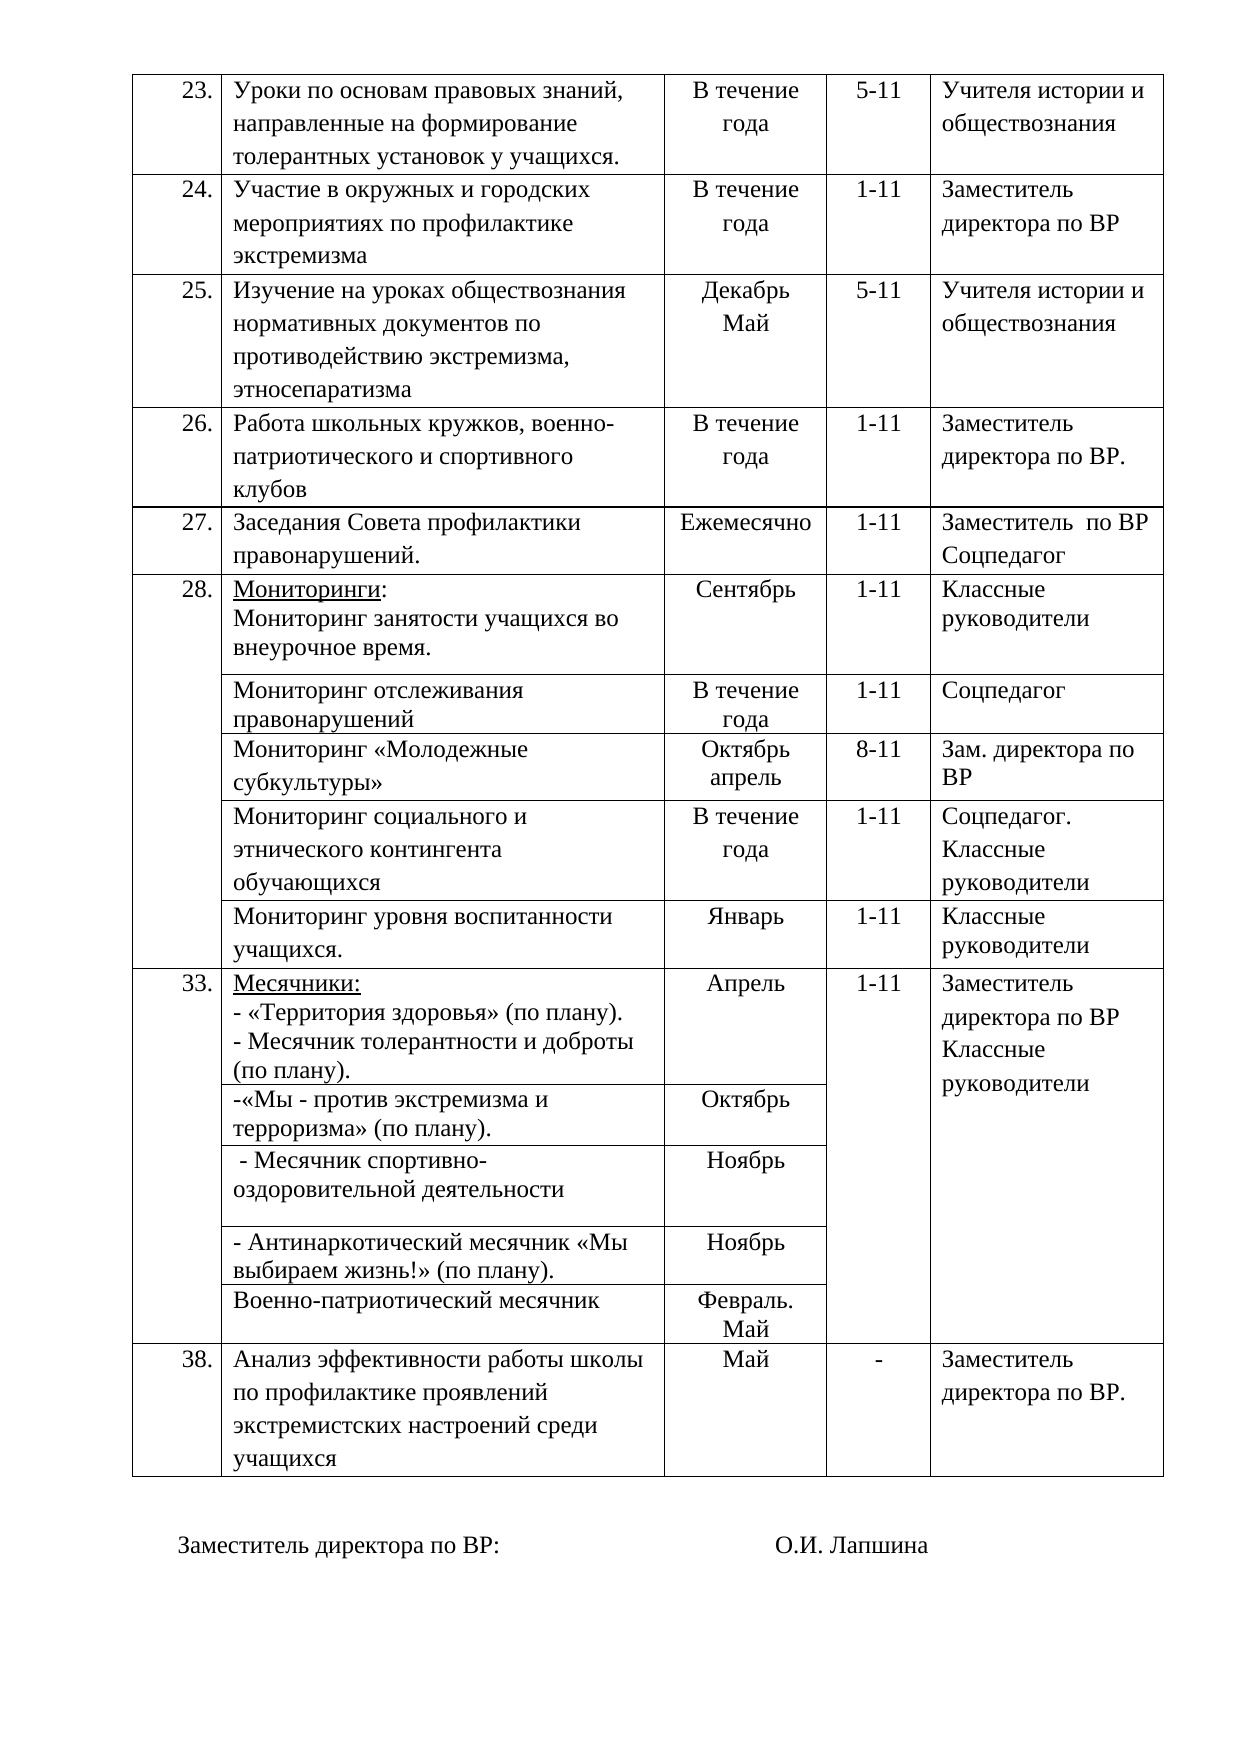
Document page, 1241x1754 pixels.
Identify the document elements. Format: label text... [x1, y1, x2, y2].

table_cell Мониторинг отслеживания правонарушений [222, 675, 664, 733]
table_cell Ежемесячно [665, 508, 826, 573]
table_cell Анализ эффективности работы школы по профилактике проявлений экстремистских настроений среди учащихся [222, 1344, 664, 1476]
table_cell В течение года [665, 675, 826, 733]
text Заместитель директора по ВР: О.И. Лапшина [177, 1530, 1152, 1558]
table_cell -«Мы - против экстремизма и терроризма» (по плану). [222, 1085, 664, 1144]
table_cell [133, 175, 221, 274]
table_cell Февраль. Май [665, 1285, 826, 1343]
table_cell В течение года [665, 408, 826, 506]
table_cell Зам. директора по ВР [931, 734, 1163, 800]
table_cell Октябрь апрель [665, 734, 826, 800]
table_cell Заседания Совета профилактики правонарушений. [222, 508, 664, 573]
table_cell Мониторинги: Мониторинг занятости учащихся во внеурочное время. [222, 575, 664, 674]
table_cell Заместитель директора по ВР Классные руководители [931, 969, 1163, 1343]
table_cell 1-11 [827, 508, 930, 573]
table_cell 1-11 [827, 901, 930, 967]
table_cell [133, 575, 221, 967]
table_cell Изучение на уроках обществознания нормативных документов по противодействию экстремизма, этносепаратизма [222, 275, 664, 407]
table_cell Соцпедагог [931, 675, 1163, 733]
table_cell [133, 75, 221, 173]
table_cell Уроки по основам правовых знаний, направленные на формирование толерантных установок у учащихся. [222, 75, 664, 173]
table_cell 1-11 [827, 801, 930, 900]
table_cell Мониторинг «Молодежные субкультуры» [222, 734, 664, 800]
table_cell Ноябрь [665, 1146, 826, 1226]
table_cell 8-11 [827, 734, 930, 800]
table_cell [133, 408, 221, 506]
table_cell 1-11 [827, 408, 930, 506]
table_cell - Месячник спортивно-оздоровительной деятельности [222, 1146, 664, 1226]
table_cell Сентябрь [665, 575, 826, 674]
table_cell Классные руководители [931, 575, 1163, 674]
table_cell [133, 1344, 221, 1476]
table_cell Участие в окружных и городских мероприятиях по профилактике экстремизма [222, 175, 664, 274]
table_cell Учителя истории и обществознания [931, 275, 1163, 407]
table_cell Заместитель директора по ВР. [931, 408, 1163, 506]
table_cell Месячники: - «Территория здоровья» (по плану). - Месячник толерантности и доброты (по плану). [222, 969, 664, 1083]
table_cell 1-11 [827, 969, 930, 1343]
table_cell Мониторинг уровня воспитанности учащихся. [222, 901, 664, 967]
table_cell Май [665, 1344, 826, 1476]
table_cell Октябрь [665, 1085, 826, 1144]
table_cell 1-11 [827, 175, 930, 274]
table_cell В течение года [665, 801, 826, 900]
table_cell 1-11 [827, 575, 930, 674]
table_cell Военно-патриотический месячник [222, 1285, 664, 1343]
table_cell 5-11 [827, 75, 930, 173]
table_cell - Антинаркотический месячник «Мы выбираем жизнь!» (по плану). [222, 1227, 664, 1284]
table_cell 5-11 [827, 275, 930, 407]
table_cell Заместитель по ВР Соцпедагог [931, 508, 1163, 573]
table_cell В течение года [665, 175, 826, 274]
table_cell В течение года [665, 75, 826, 173]
table_cell Классные руководители [931, 901, 1163, 967]
table_cell [133, 275, 221, 407]
table_cell Мониторинг социального и этнического контингента обучающихся [222, 801, 664, 900]
table_cell Соцпедагог. Классные руководители [931, 801, 1163, 900]
table_cell [133, 969, 221, 1343]
table_cell Декабрь Май [665, 275, 826, 407]
table_cell - [827, 1344, 930, 1476]
table_cell Заместитель директора по ВР [931, 175, 1163, 274]
table_cell [133, 508, 221, 573]
table_cell Работа школьных кружков, военно-патриотического и спортивного клубов [222, 408, 664, 506]
table_cell Учителя истории и обществознания [931, 75, 1163, 173]
table_cell Ноябрь [665, 1227, 826, 1284]
table_cell Заместитель директора по ВР. [931, 1344, 1163, 1476]
table_cell 1-11 [827, 675, 930, 733]
table_cell Апрель [665, 969, 826, 1083]
table_cell Январь [665, 901, 826, 967]
